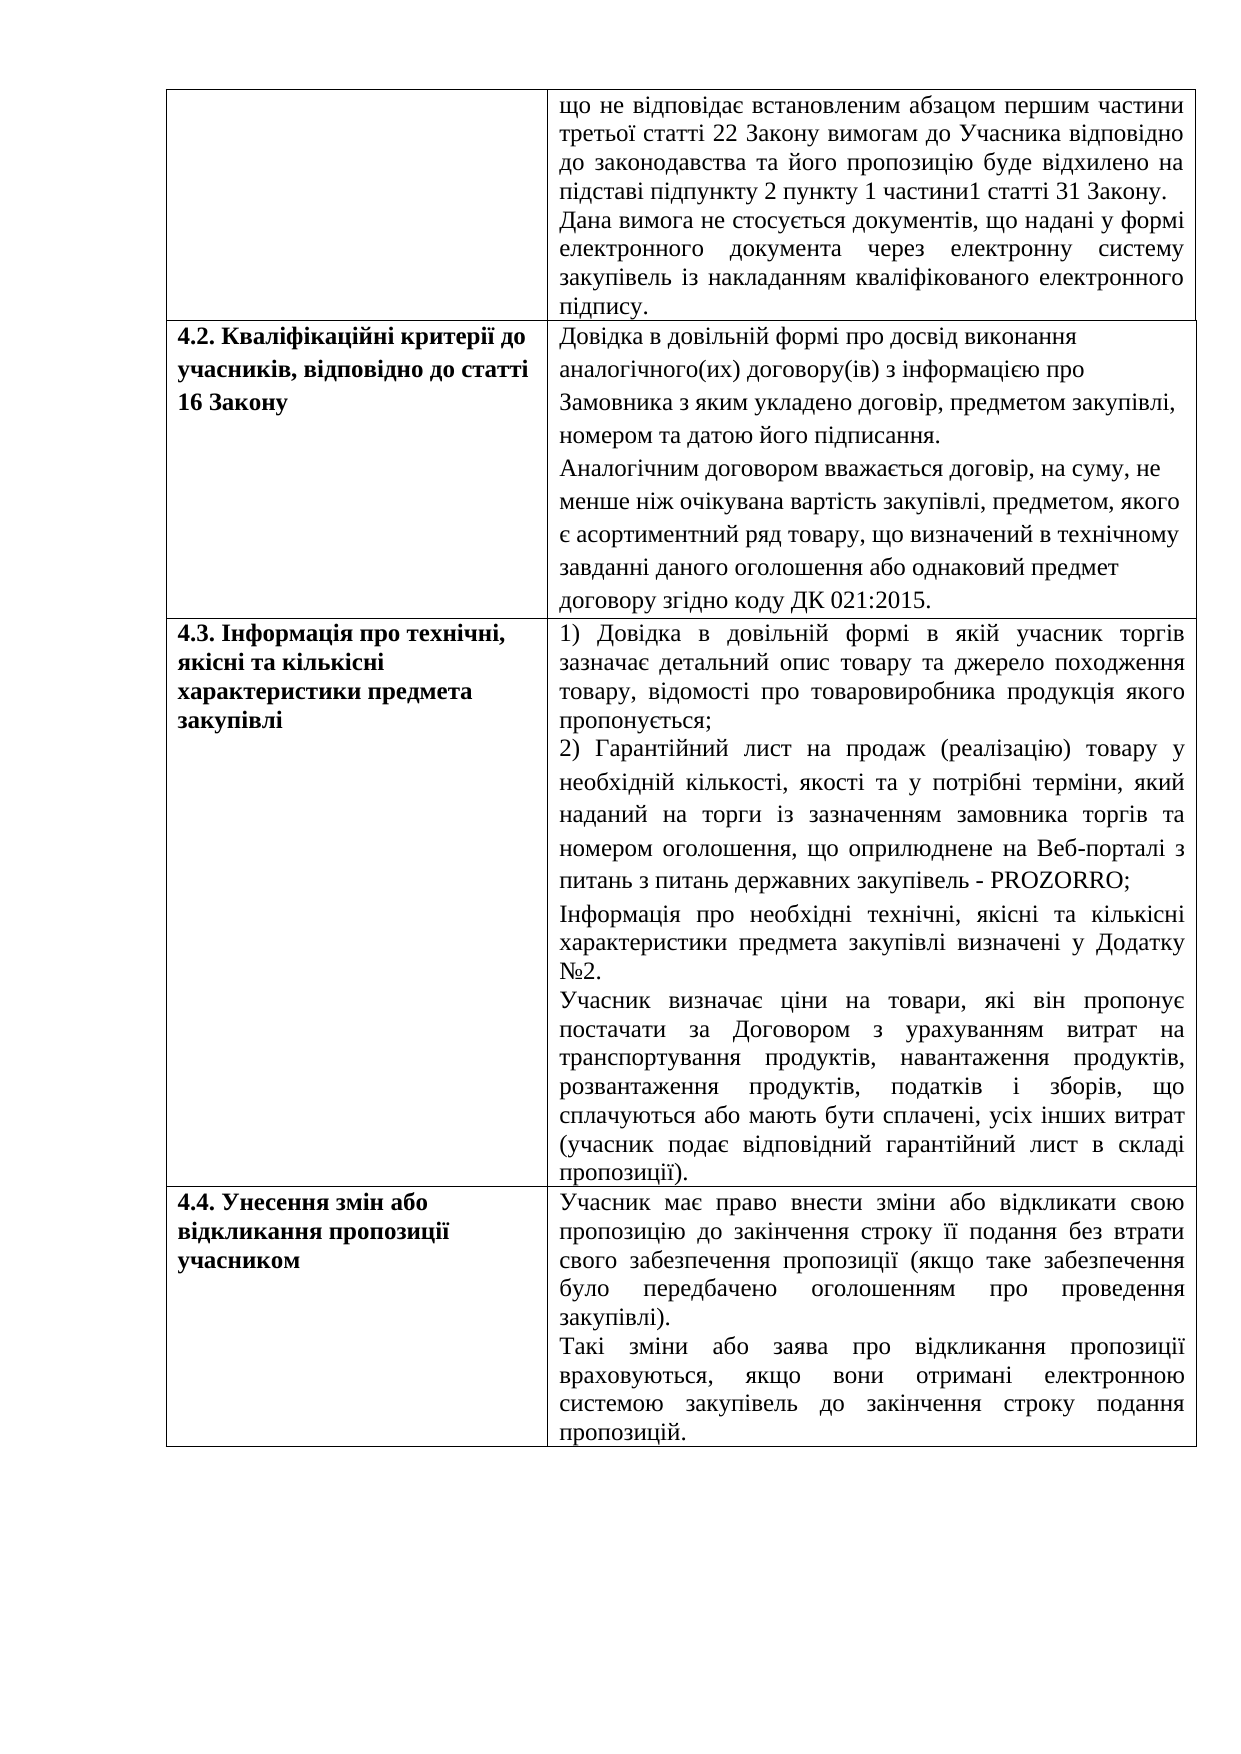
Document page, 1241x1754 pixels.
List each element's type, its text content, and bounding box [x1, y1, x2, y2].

table_cell 4.3. Інформація про технічні, якісні та кількісні характеристики предмета закупівлі [167, 619, 547, 1186]
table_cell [167, 90, 547, 320]
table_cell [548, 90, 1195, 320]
table_cell Учасник має право внести зміни або відкликати свою пропозицію до закінчення строку її подання без втрати свого забезпечення пропозиції (якщо таке забезпечення було передбачено оголошенням про проведення закупівлі). Такі зміни або заява про відкликання пропозиції враховуються, якщо вони отримані електронною системою закупівель до закінчення строку подання пропозицій. [548, 1187, 1196, 1446]
table_cell Довідка в довільній формі про досвід виконання аналогічного(их) договору(ів) з інформацією про Замовника з яким укладено договір, предметом закупівлі, номером та датою його підписання. Аналогічним договором вважається договір, на суму, не менше ніж очікувана вартість закупівлі, предметом, якого є асортиментний ряд товару, що визначений в технічному завданні даного оголошення або однаковий предмет договору згідно коду ДК 021:2015. [548, 321, 1196, 617]
table_cell 4.2. Кваліфікаційні критерії до учасників, відповідно до статті 16 Закону [167, 321, 547, 617]
table_cell 4.4. Унесення змін або відкликання пропозиції учасником [167, 1187, 547, 1446]
table_cell 1) Довідка в довільній формі в якій учасник торгів зазначає детальний опис товару та джерело походження товару, відомості про товаровиробника продукція якого пропонується; 2) Гарантійний лист на продаж (реалізацію) товару у необхідній кількості, якості та у потрібні терміни, який наданий на торги із зазначенням замовника торгів та номером оголошення, що оприлюднене на Веб-порталі з питань з питань державних закупівель - PROZORRO; Інформація про необхідні технічні, якісні та кількісні характеристики предмета закупівлі визначені у Додатку №2. Учасник визначає ціни на товари, які він пропонує постачати за Договором з урахуванням витрат на транспортування продуктів, навантаження продуктів, розвантаження продуктів, податків і зборів, що сплачуються або мають бути сплачені, усіх інших витрат (учасник подає відповідний гарантійний лист в складі пропозиції). [548, 619, 1196, 1186]
